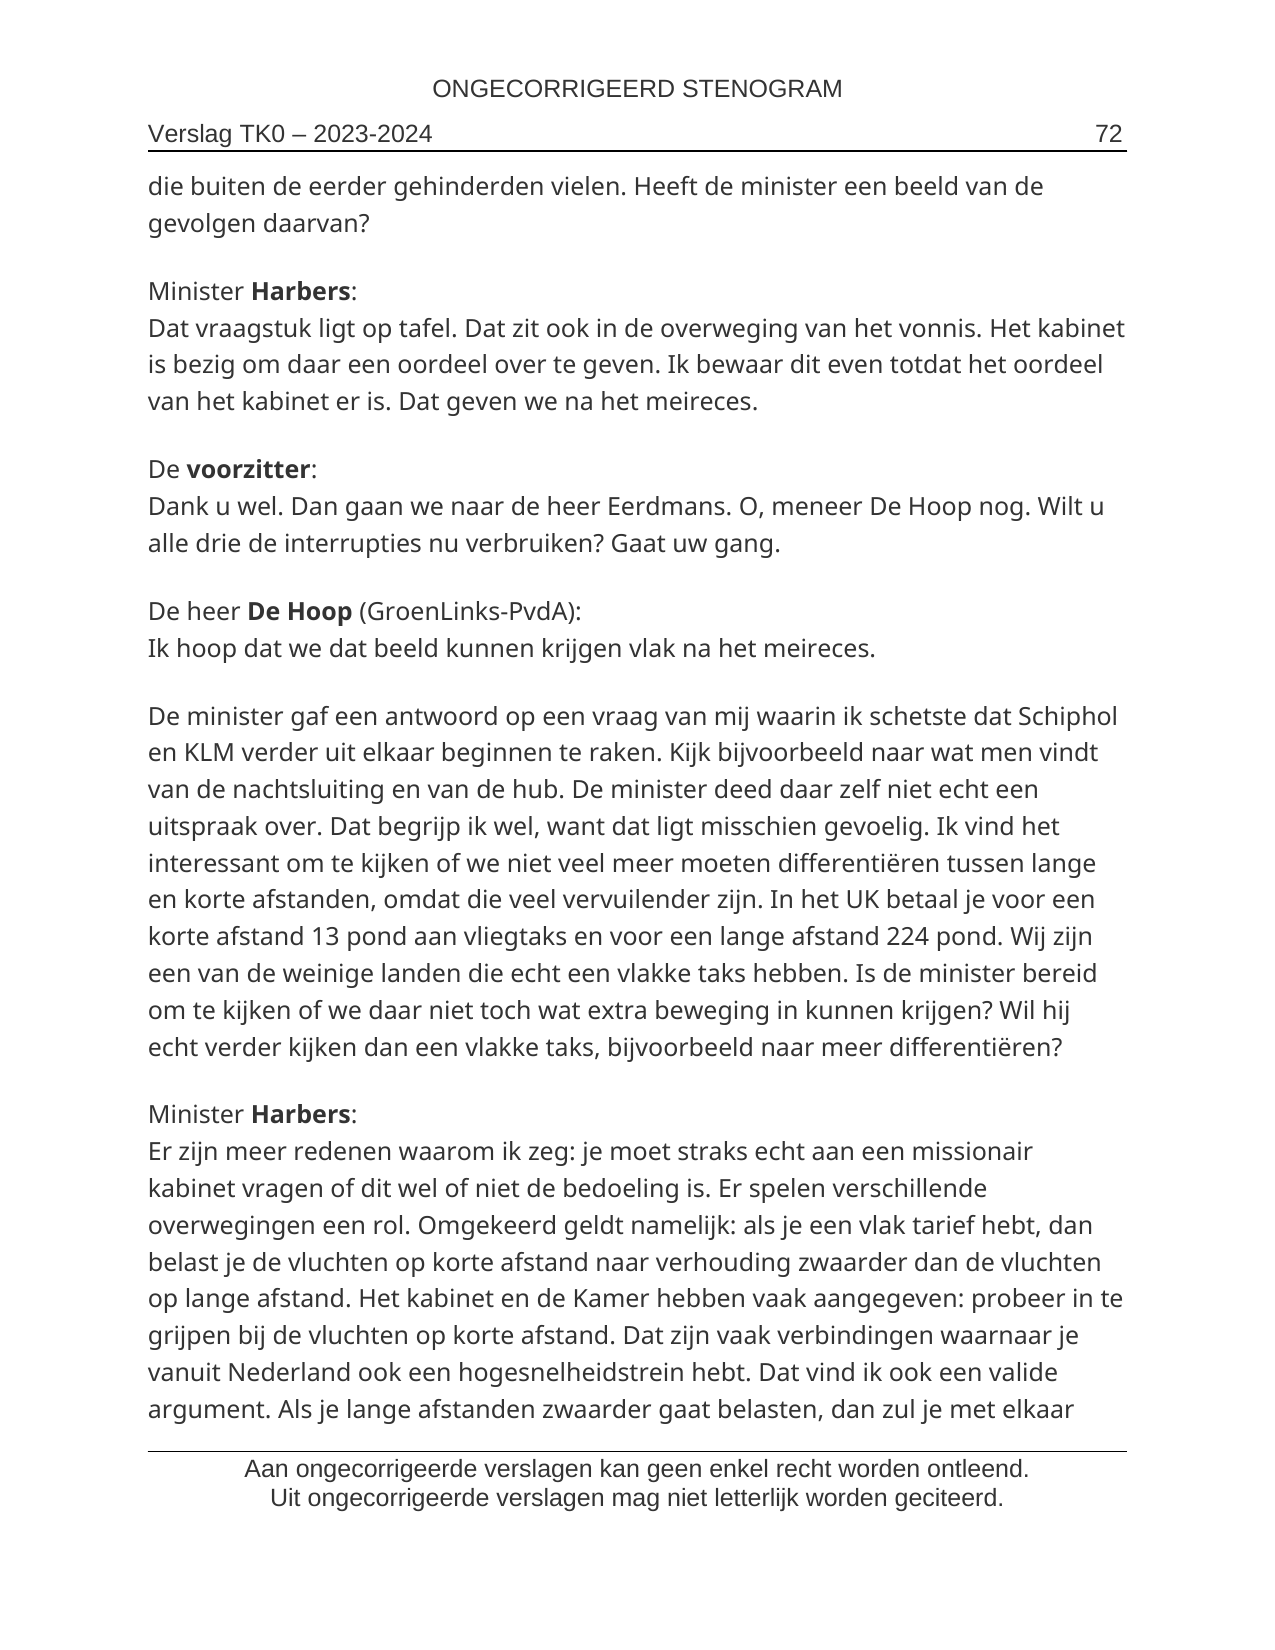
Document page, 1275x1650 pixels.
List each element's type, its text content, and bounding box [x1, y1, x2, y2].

text Minister Harbers: Dat vraagstuk ligt op tafel. Dat zit ook in de overweging van het vonnis. Het kabinet is bezig om daar een oordeel over te geven. Ik bewaar dit even totdat het oordeel van het kabinet er is. Dat geven we na het meireces. [148, 273, 1127, 418]
text De minister gaf een antwoord op een vraag van mij waarin ik schetste dat Schiphol en KLM verder uit elkaar beginnen te raken. Kijk bijvoorbeeld naar wat men vindt van de nachtsluiting en van de hub. De minister deed daar zelf niet echt een uitspraak over. Dat begrijp ik wel, want dat ligt misschien gevoelig. Ik vind het interessant om te kijken of we niet veel meer moeten differentiëren tussen lange en korte afstanden, omdat die veel vervuilender zijn. In het UK betaal je voor een korte afstand 13 pond aan vliegtaks en voor een lange afstand 224 pond. Wij zijn een van de weinige landen die echt een vlakke taks hebben. Is de minister bereid om te kijken of we daar niet toch wat extra beweging in kunnen krijgen? Wil hij echt verder kijken dan een vlakke taks, bijvoorbeeld naar meer differentiëren? [148, 698, 1127, 1063]
text De heer De Hoop (GroenLinks-PvdA): Ik hoop dat we dat beeld kunnen krijgen vlak na het meireces. [148, 593, 1127, 664]
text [148, 1097, 1127, 1425]
text De voorzitter: Dank u wel. Dan gaan we naar de heer Eerdmans. O, meneer De Hoop nog. Wilt u alle drie de interrupties nu verbruiken? Gaat uw gang. [148, 452, 1127, 559]
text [148, 169, 1127, 239]
